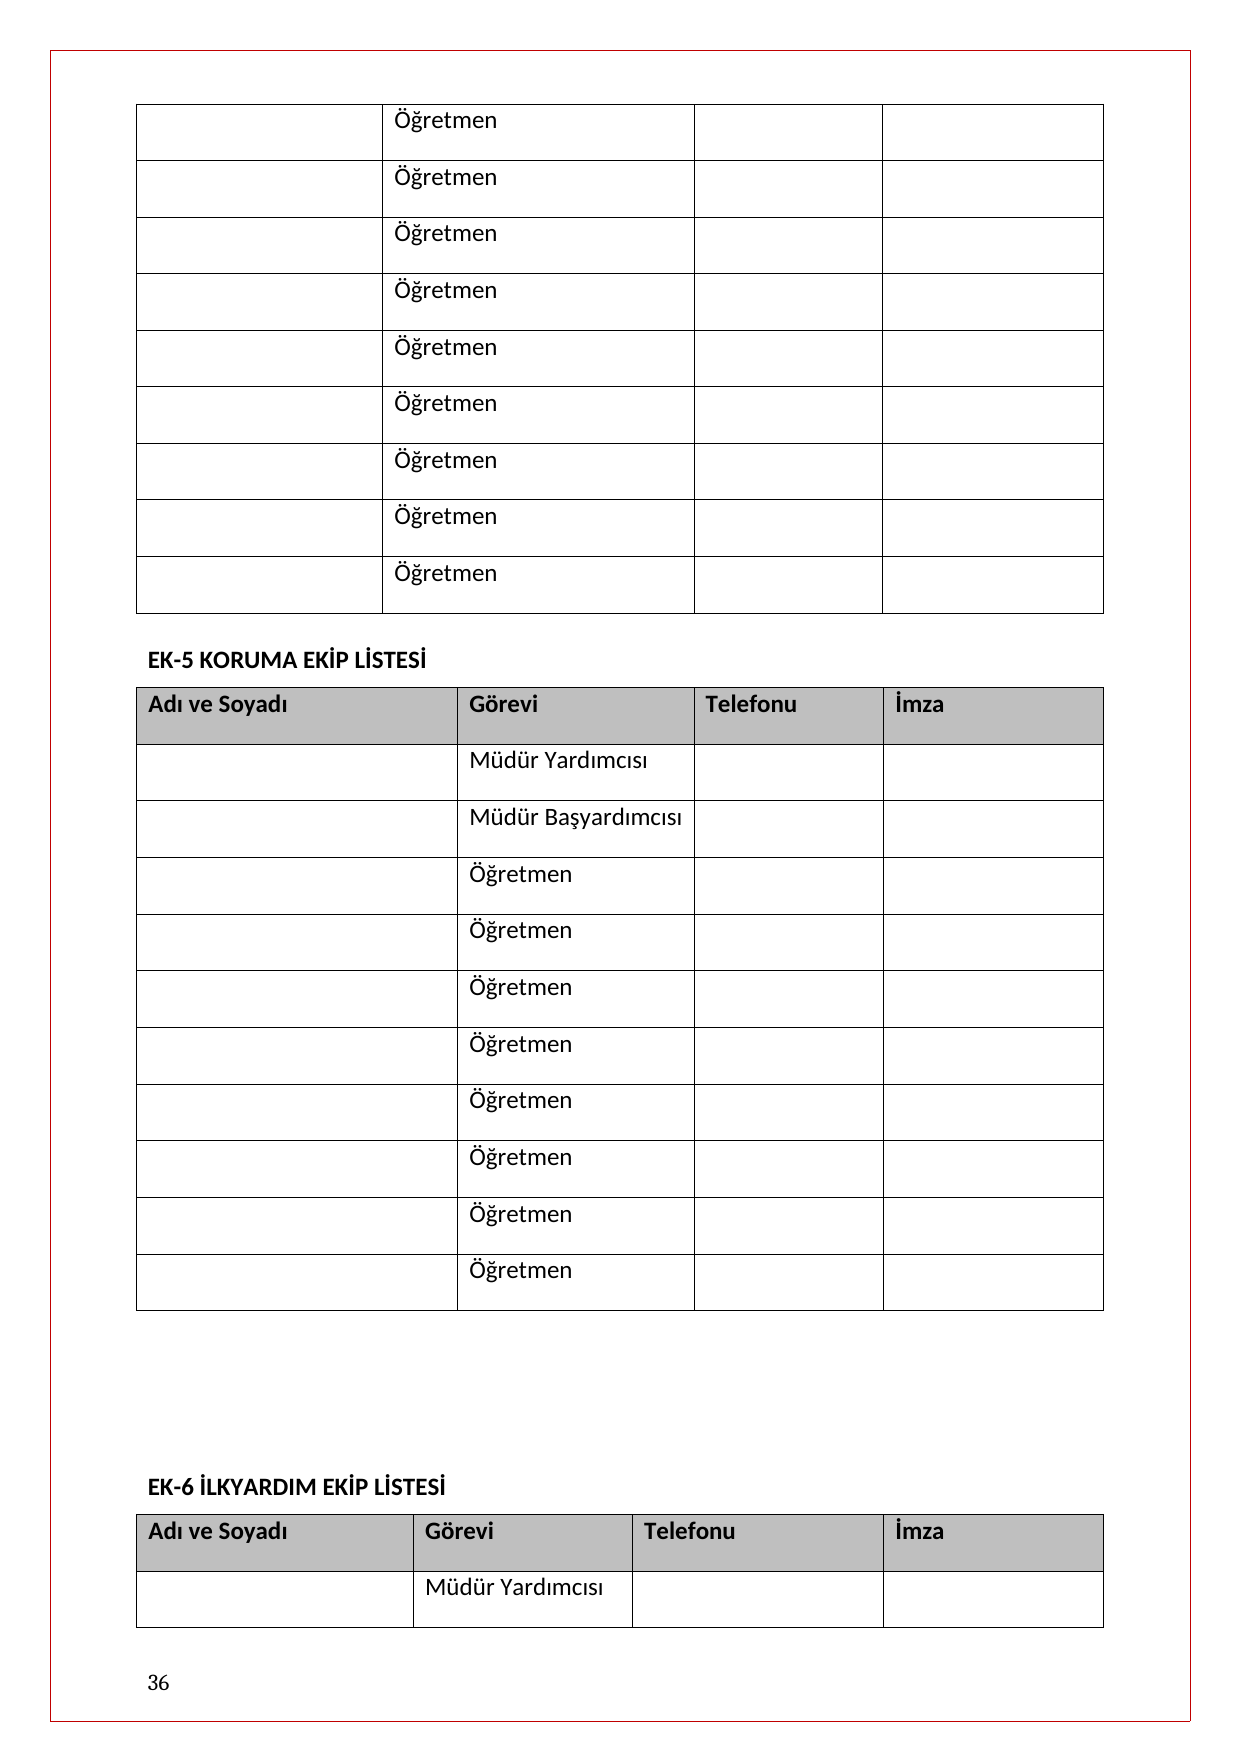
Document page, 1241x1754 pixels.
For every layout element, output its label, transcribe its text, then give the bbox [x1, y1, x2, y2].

table_cell [884, 801, 1103, 857]
table_cell [137, 387, 382, 443]
table_cell [137, 1141, 457, 1197]
subtitle EK-5 KORUMA EKİP LİSTESİ [148, 644, 1092, 674]
table_cell [883, 218, 1103, 273]
table_cell [695, 557, 882, 612]
table_cell [695, 500, 882, 556]
table_cell [695, 1255, 883, 1310]
table_cell Öğretmen [458, 971, 694, 1027]
table_cell [137, 1198, 457, 1254]
table_cell [137, 915, 457, 970]
table_header İmza [884, 1515, 1103, 1571]
subtitle EK-6 İLKYARDIM EKİP LİSTESİ [148, 1471, 1092, 1501]
table_cell Müdür Başyardımcısı [458, 801, 694, 857]
table_cell [695, 1141, 883, 1197]
table_cell [695, 274, 882, 330]
table_cell Öğretmen [383, 274, 694, 330]
table_header Görevi [414, 1515, 632, 1571]
table_cell [695, 915, 883, 970]
table_cell [137, 971, 457, 1027]
table_cell Öğretmen [383, 161, 694, 217]
table_cell [695, 801, 883, 857]
table_cell [884, 971, 1103, 1027]
table_cell [137, 801, 457, 857]
table_cell [695, 1085, 883, 1140]
table_cell [884, 915, 1103, 970]
table_cell [695, 387, 882, 443]
table_cell Öğretmen [458, 858, 694, 914]
table_cell [883, 557, 1103, 612]
table_header Adı ve Soyadı [137, 1515, 413, 1571]
table_cell [137, 444, 382, 499]
table_cell Öğretmen [458, 915, 694, 970]
table_cell Öğretmen [458, 1085, 694, 1140]
table_cell [137, 858, 457, 914]
table_cell [137, 745, 457, 800]
table_cell Öğretmen [383, 387, 694, 443]
table_cell [883, 331, 1103, 386]
table_cell [137, 331, 382, 386]
table_cell [883, 161, 1103, 217]
table_cell Öğretmen [383, 557, 694, 612]
table_cell [883, 105, 1103, 160]
table_cell [884, 1255, 1103, 1310]
table_header İmza [884, 688, 1103, 744]
table_header Telefonu [695, 688, 883, 744]
table_cell [695, 1028, 883, 1084]
table_cell [695, 858, 883, 914]
table_cell [883, 274, 1103, 330]
table_cell [137, 105, 382, 160]
table_cell [695, 161, 882, 217]
table_cell [884, 1028, 1103, 1084]
table_cell [884, 745, 1103, 800]
table_cell Müdür Yardımcısı [458, 745, 694, 800]
table_cell [695, 331, 882, 386]
table_cell [695, 218, 882, 273]
table_cell [137, 1085, 457, 1140]
table_cell [883, 500, 1103, 556]
table_cell [137, 218, 382, 273]
table_cell [137, 1028, 457, 1084]
table_cell [695, 1198, 883, 1254]
table_header Adı ve Soyadı [137, 688, 457, 744]
table_cell [883, 444, 1103, 499]
table_cell [884, 1141, 1103, 1197]
table_cell [137, 274, 382, 330]
table_cell Öğretmen [383, 105, 694, 160]
table_cell Öğretmen [458, 1255, 694, 1310]
table_header Görevi [458, 688, 694, 744]
table_cell [695, 745, 883, 800]
table_cell Öğretmen [458, 1141, 694, 1197]
table_cell [883, 387, 1103, 443]
table_cell [695, 971, 883, 1027]
table_cell [695, 105, 882, 160]
table_cell [884, 1572, 1103, 1627]
table_cell [695, 444, 882, 499]
table_header Telefonu [633, 1515, 883, 1571]
table_cell [884, 1198, 1103, 1254]
table_cell Müdür Yardımcısı [414, 1572, 632, 1627]
table_cell Öğretmen [383, 500, 694, 556]
table_cell [633, 1572, 883, 1627]
table_cell Öğretmen [383, 218, 694, 273]
table_cell Öğretmen [458, 1028, 694, 1084]
table_cell Öğretmen [458, 1198, 694, 1254]
table_cell Öğretmen [383, 444, 694, 499]
table_cell [137, 557, 382, 612]
table_cell [137, 500, 382, 556]
table_cell [137, 161, 382, 217]
table_cell [137, 1255, 457, 1310]
table_cell [137, 1572, 413, 1627]
table_cell [884, 1085, 1103, 1140]
table_cell Öğretmen [383, 331, 694, 386]
table_cell [884, 858, 1103, 914]
